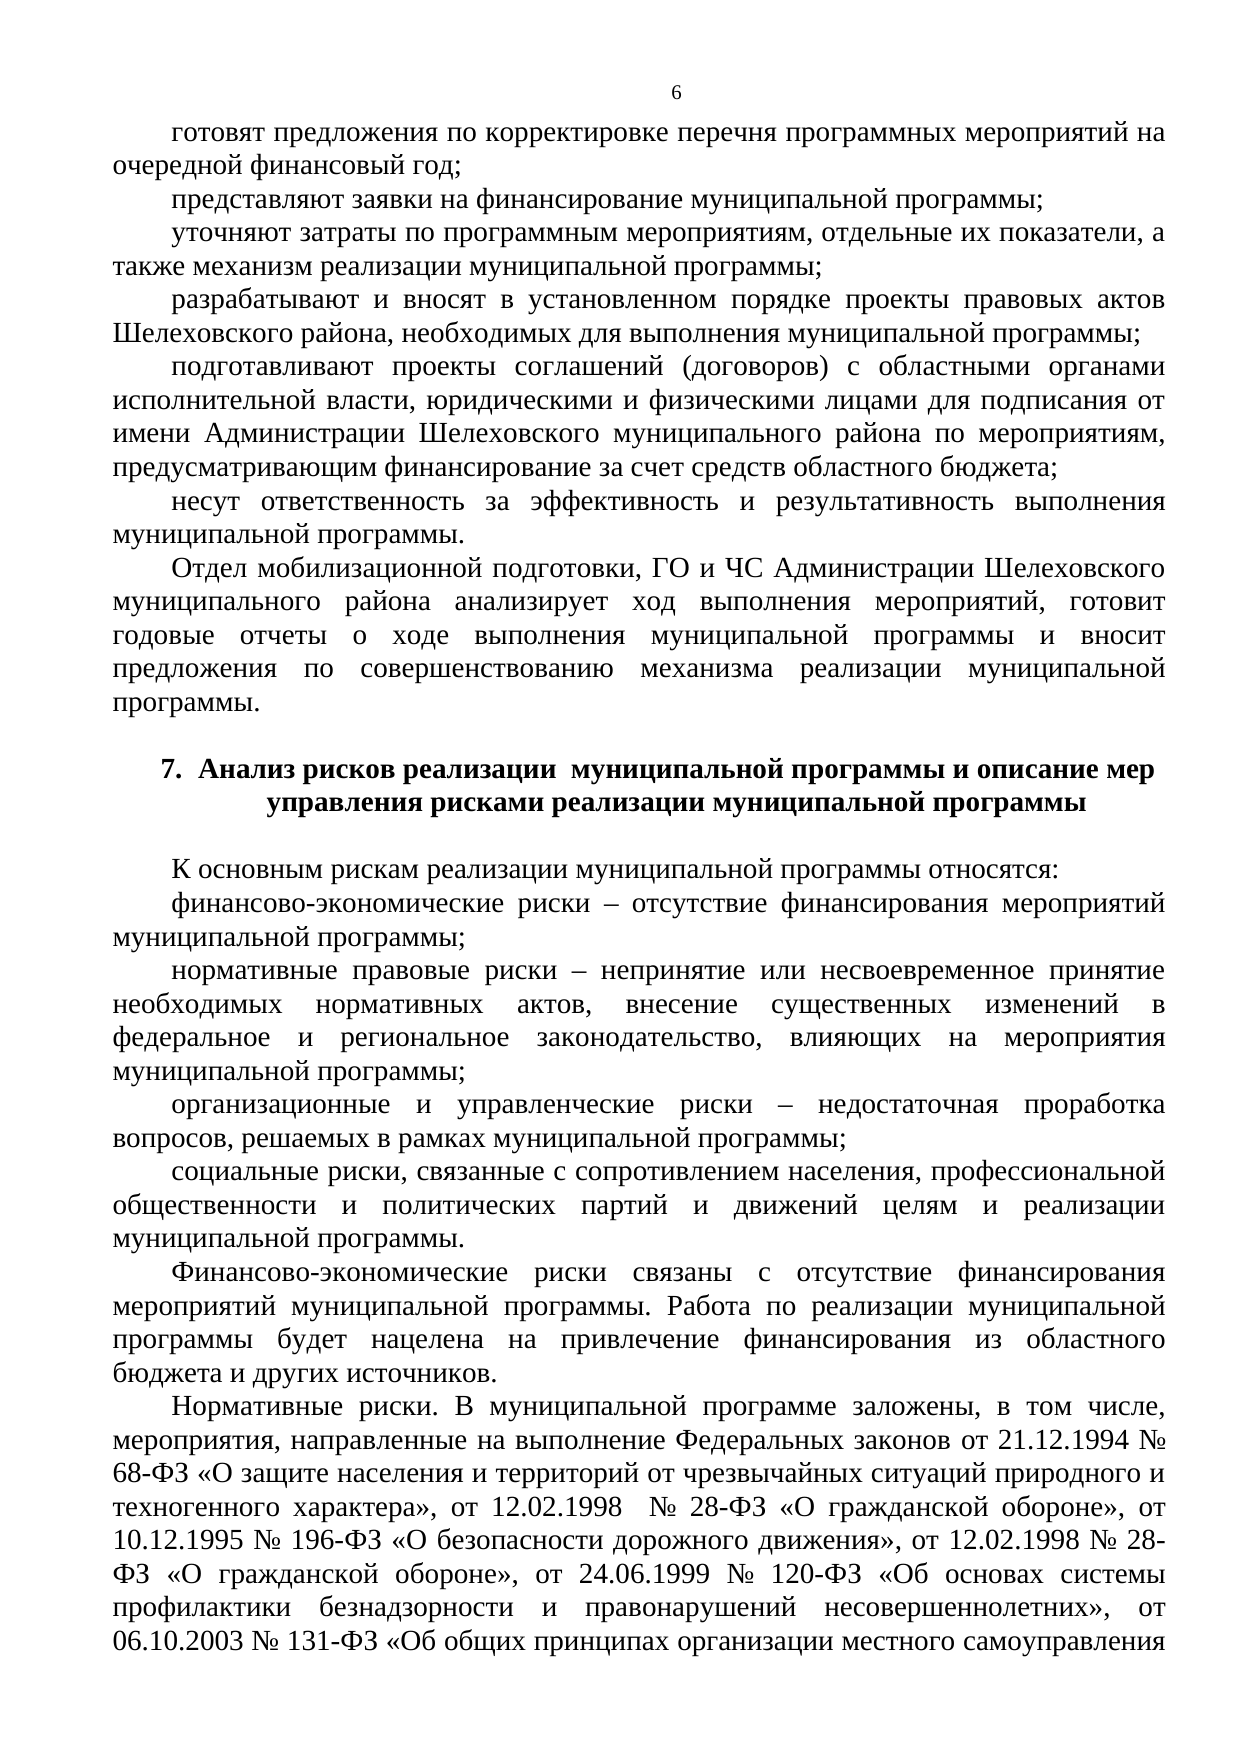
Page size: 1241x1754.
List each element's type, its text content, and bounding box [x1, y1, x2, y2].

text К основным рискам реализации муниципальной программы относятся: [112, 852, 1166, 885]
text Отдел мобилизационной подготовки, ГО и ЧС Администрации Шелеховского муниципального района анализирует ход выполнения мероприятий, готовит годовые отчеты о ходе выполнения муниципальной программы и вносит предложения по совершенствованию механизма реализации муниципальной программы. [112, 550, 1166, 717]
text уточняют затраты по программным мероприятиям, отдельные их показатели, а также механизм реализации муниципальной программы; [112, 214, 1166, 281]
list Анализ рисков реализации муниципальной программы и описание мер управления рисками реализации муниципальной программы [150, 751, 1166, 818]
text социальные риски, связанные с сопротивлением населения, профессиональной общественности и политических партий и движений целям и реализации муниципальной программы. [112, 1153, 1166, 1254]
text организационные и управленческие риски – недостаточная проработка вопросов, решаемых в рамках муниципальной программы; [112, 1086, 1166, 1153]
text Финансово-экономические риски связаны с отсутствие финансирования мероприятий муниципальной программы. Работа по реализации муниципальной программы будет нацелена на привлечение финансирования из областного бюджета и других источников. [112, 1254, 1166, 1388]
text разрабатывают и вносят в установленном порядке проекты правовых актов Шелеховского района, необходимых для выполнения муниципальной программы; [112, 281, 1166, 348]
text подготавливают проекты соглашений (договоров) с областными органами исполнительной власти, юридическими и физическими лицами для подписания от имени Администрации Шелеховского муниципального района по мероприятиям, предусматривающим финансирование за счет средств областного бюджета; [112, 348, 1166, 483]
text финансово-экономические риски – отсутствие финансирования мероприятий муниципальной программы; [112, 885, 1166, 952]
text нормативные правовые риски – непринятие или несвоевременное принятие необходимых нормативных актов, внесение существенных изменений в федеральное и региональное законодательство, влияющих на мероприятия муниципальной программы; [112, 952, 1166, 1086]
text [112, 1388, 1166, 1657]
text готовят предложения по корректировке перечня программных мероприятий на очередной финансовый год; [112, 114, 1166, 181]
text представляют заявки на финансирование муниципальной программы; [112, 181, 1166, 214]
text несут ответственность за эффективность и результативность выполнения муниципальной программы. [112, 483, 1166, 550]
